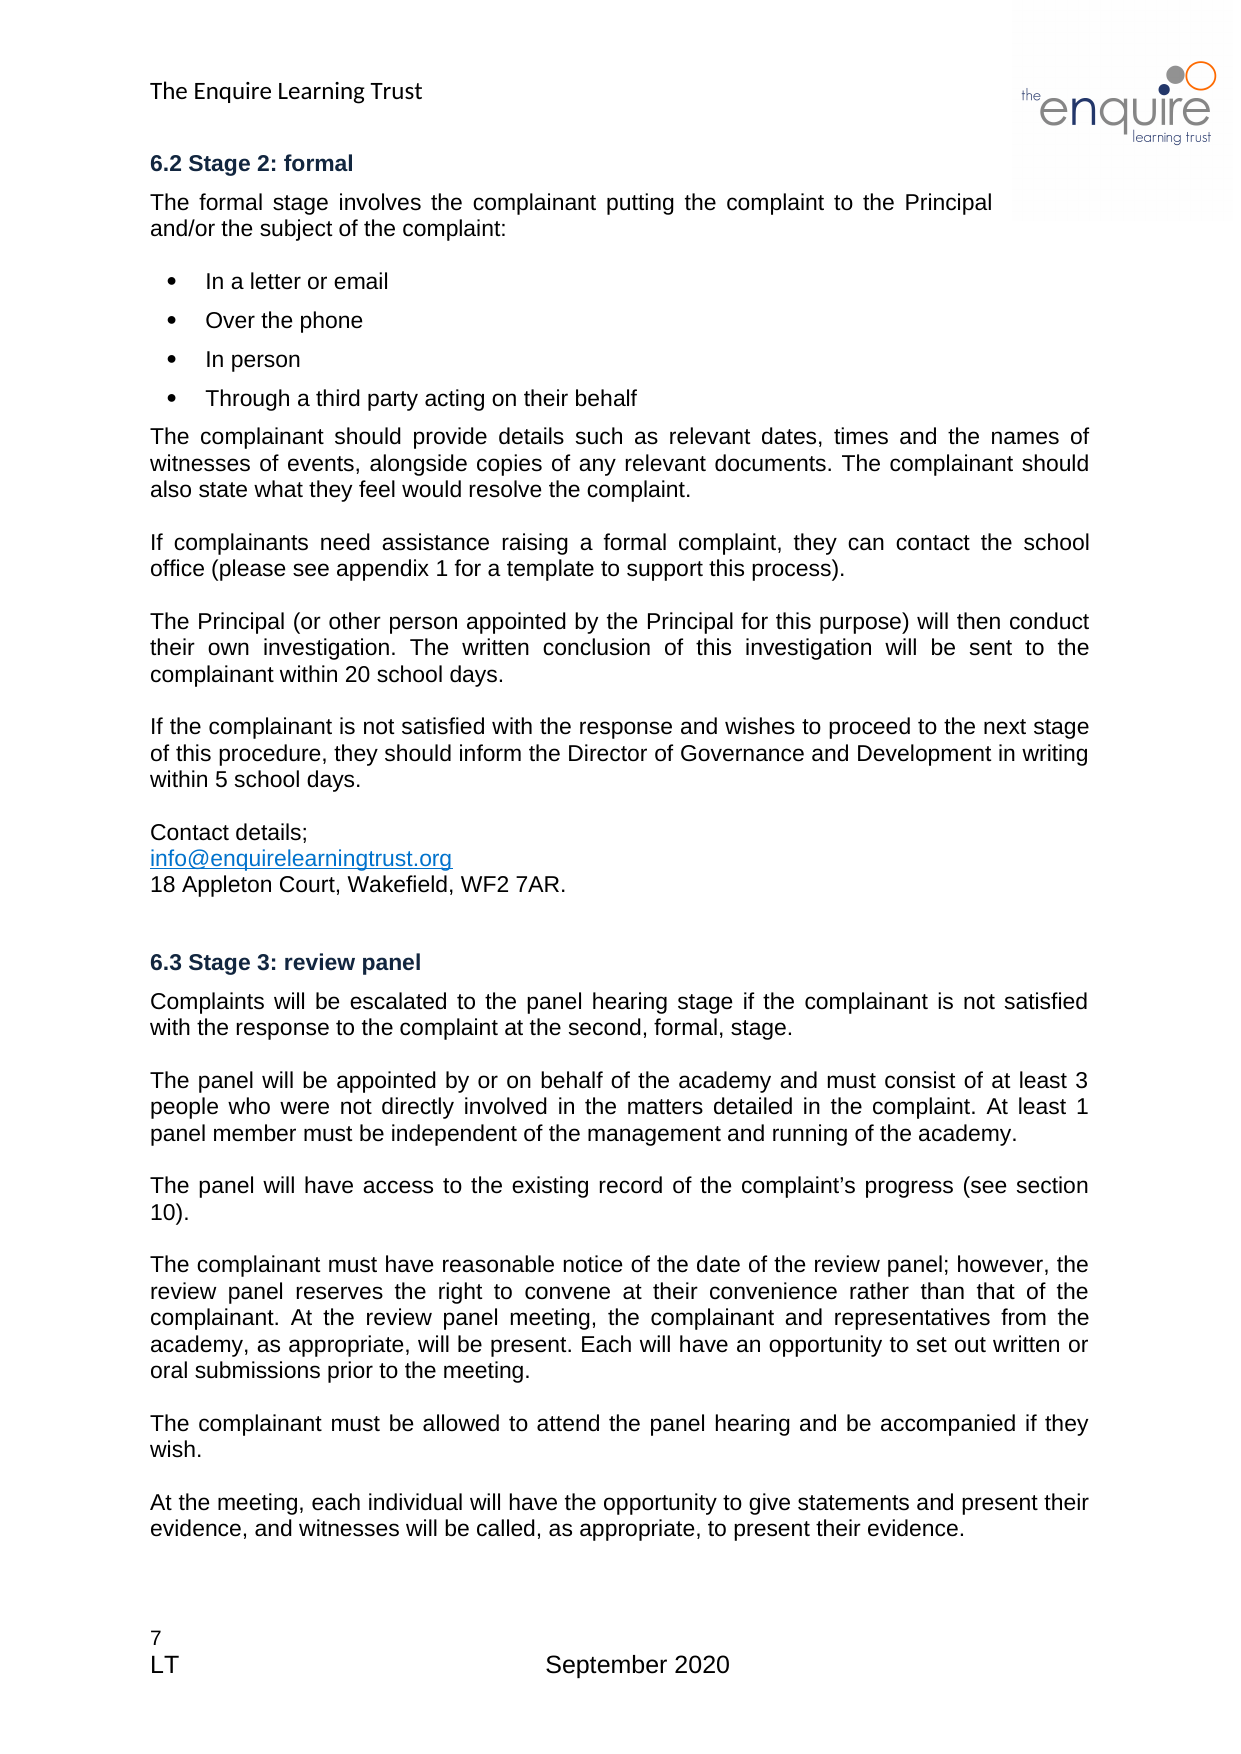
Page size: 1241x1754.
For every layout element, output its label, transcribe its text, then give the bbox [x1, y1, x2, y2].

text 6.2 Stage 2: formal [150, 150, 1012, 176]
text The formal stage involves the complainant putting the complaint to the Principal and/or the subject of the complaint: [150, 189, 1090, 242]
text Contact details; [150, 819, 1090, 845]
text The complainant must have reasonable notice of the date of the review panel; however, the review panel reserves the right to convene at their convenience rather than that of the complainant. At the review panel meeting, the complainant and representatives from the academy, as appropriate, will be present. Each will have an opportunity to set out written or oral submissions prior to the meeting. [150, 1251, 1090, 1383]
list In person [168, 346, 1090, 372]
text The complainant should provide details such as relevant dates, times and the names of witnesses of events, alongside copies of any relevant documents. The complainant should also state what they feel would resolve the complaint. [150, 423, 1090, 502]
text The panel will have access to the existing record of the complaint’s progress (see section 10). [150, 1172, 1090, 1225]
text The complainant must be allowed to attend the panel hearing and be accompanied if they wish. [150, 1409, 1090, 1462]
text 18 Appleton Court, Wakefield, WF2 7AR. [150, 871, 1090, 898]
text At the meeting, each individual will have the opportunity to give statements and present their evidence, and witnesses will be called, as appropriate, to present their evidence. [150, 1489, 1090, 1541]
list Through a third party acting on their behalf [168, 384, 1090, 411]
list Over the phone [168, 307, 1090, 333]
picture [1012, 0, 1233, 221]
text Complaints will be escalated to the panel hearing stage if the complainant is not satisfied with the response to the complaint at the second, formal, stage. [150, 988, 1090, 1041]
text 6.3 Stage 3: review panel [150, 949, 1090, 975]
text info@enquirelearningtrust.org [150, 845, 1090, 871]
text If complainants need assistance raising a formal complaint, they can contact the school office (please see appendix 1 for a template to support this process). [150, 529, 1090, 581]
list In a letter or email [168, 268, 1090, 294]
text The Principal (or other person appointed by the Principal for this purpose) will then conduct their own investigation. The written conclusion of this investigation will be sent to the complainant within 20 school days. [150, 608, 1090, 687]
text If the complainant is not satisfied with the response and wishes to proceed to the next stage of this procedure, they should inform the Director of Governance and Development in writing within 5 school days. [150, 713, 1090, 792]
text The panel will be appointed by or on behalf of the academy and must consist of at least 3 people who were not directly involved in the matters detailed in the complaint. At least 1 panel member must be independent of the management and running of the academy. [150, 1067, 1090, 1146]
